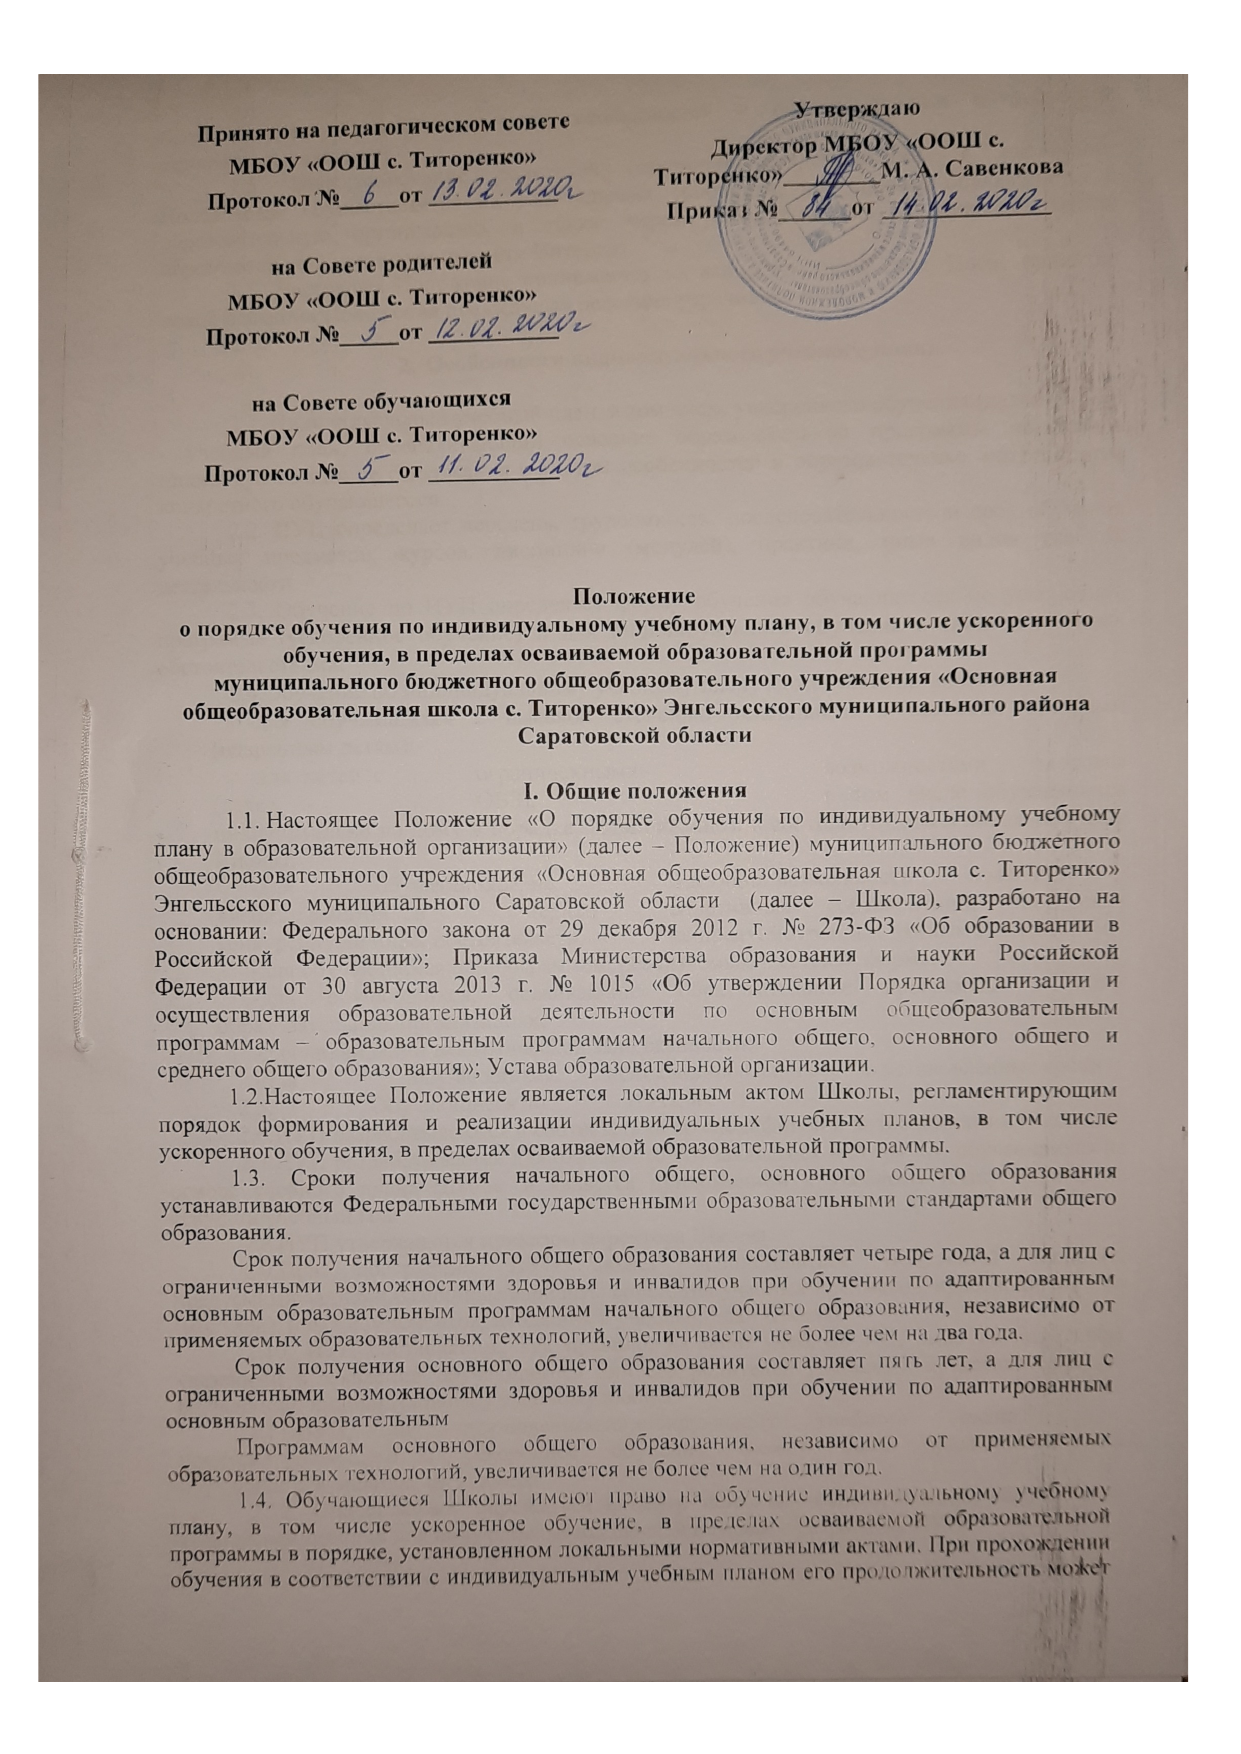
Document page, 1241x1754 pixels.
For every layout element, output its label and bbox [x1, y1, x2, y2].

picture [38, 74, 1189, 1682]
